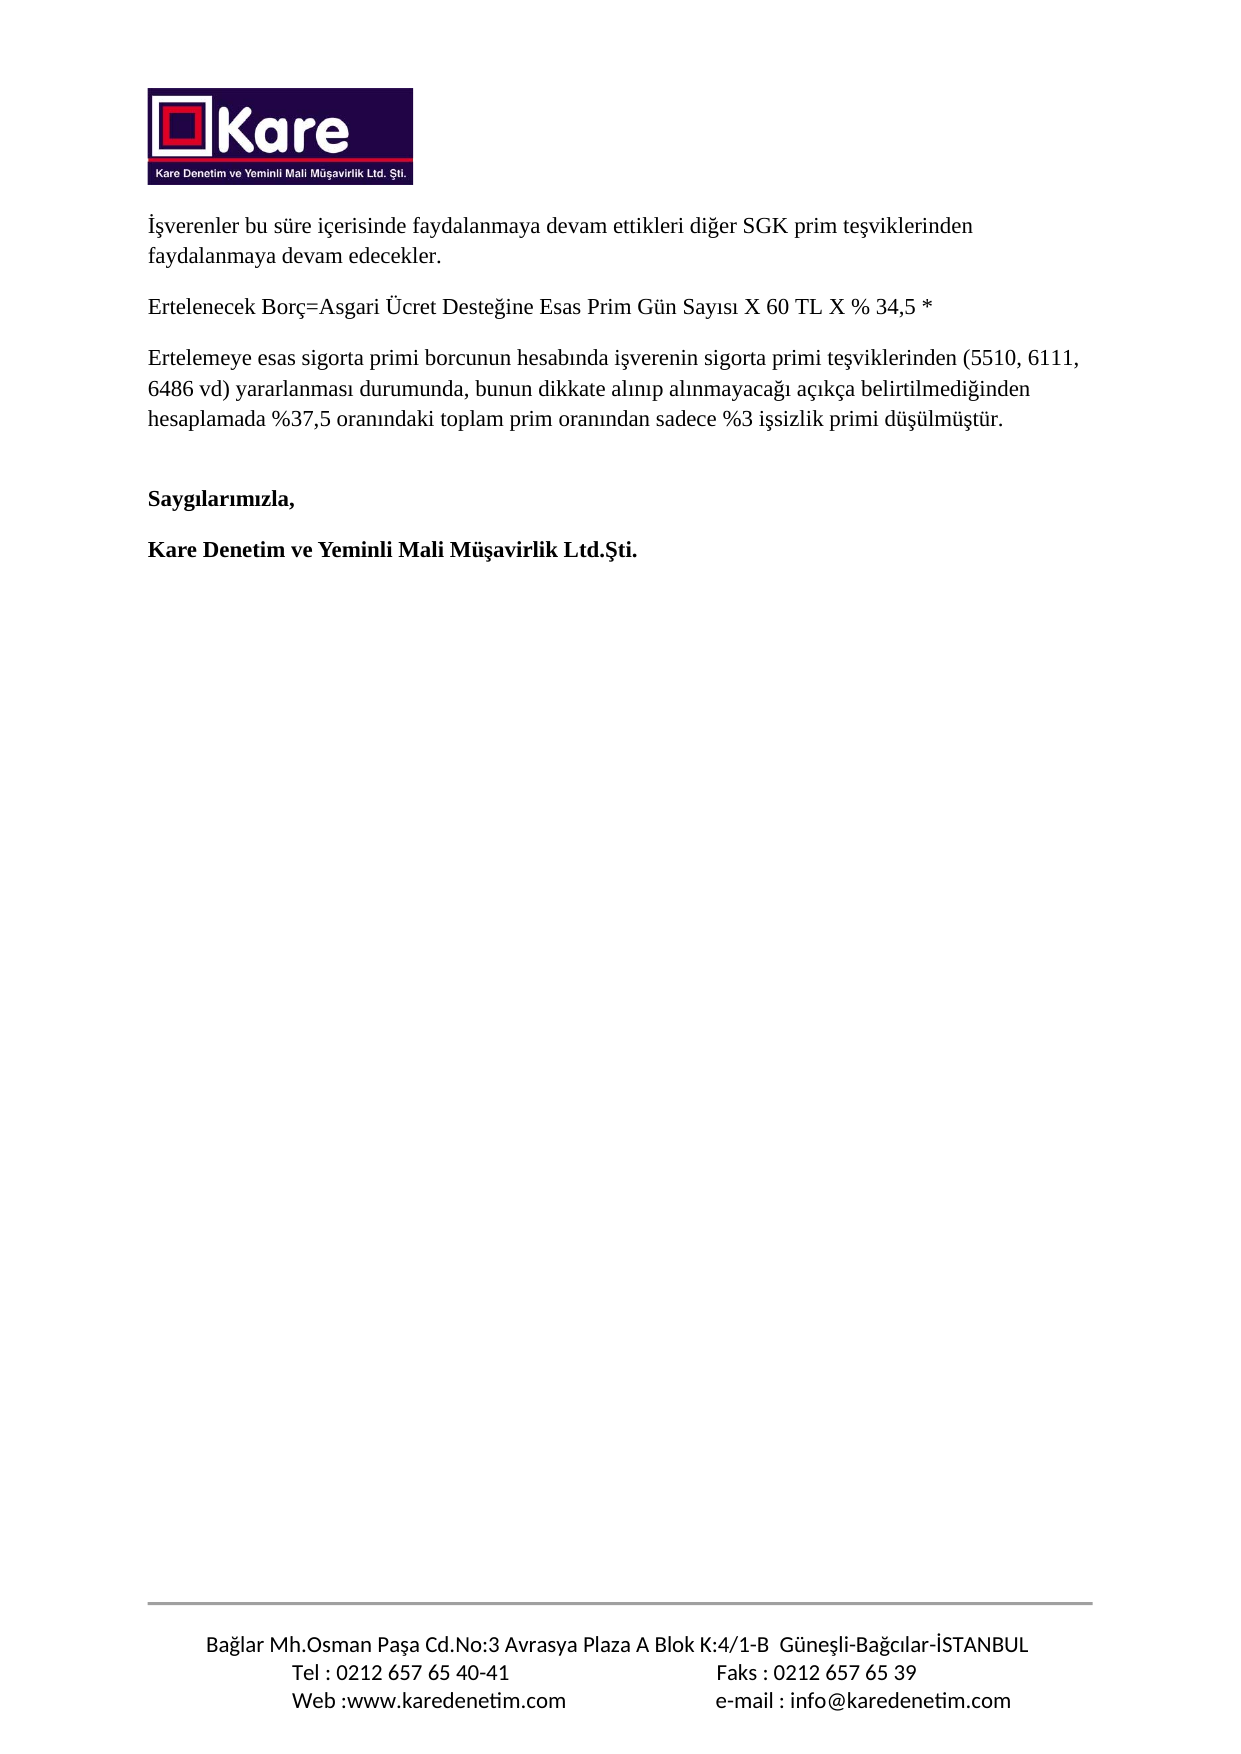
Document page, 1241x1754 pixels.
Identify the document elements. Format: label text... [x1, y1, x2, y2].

picture [147, 88, 414, 185]
text İşverenler bu süre içerisinde faydalanmaya devam ettikleri diğer SGK prim teşviklerinden faydalanmaya devam edecekler. [148, 212, 1093, 269]
text Ertelenecek Borç=Asgari Ücret Desteğine Esas Prim Gün Sayısı X 60 TL X % 34,5 * [148, 293, 1093, 320]
text Kare Denetim ve Yeminli Mali Müşavirlik Ltd.Şti. [148, 536, 1093, 562]
text Ertelemeye esas sigorta primi borcunun hesabında işverenin sigorta primi teşviklerinden (5510, 6111, 6486 vd) yararlanması durumunda, bunun dikkate alınıp alınmayacağı açıkça belirtilmediğinden hesaplamada %37,5 oranındaki toplam prim oranından sadece %3 işsizlik primi düşülmüştür. [148, 344, 1093, 431]
text Saygılarımızla, [148, 485, 1093, 511]
